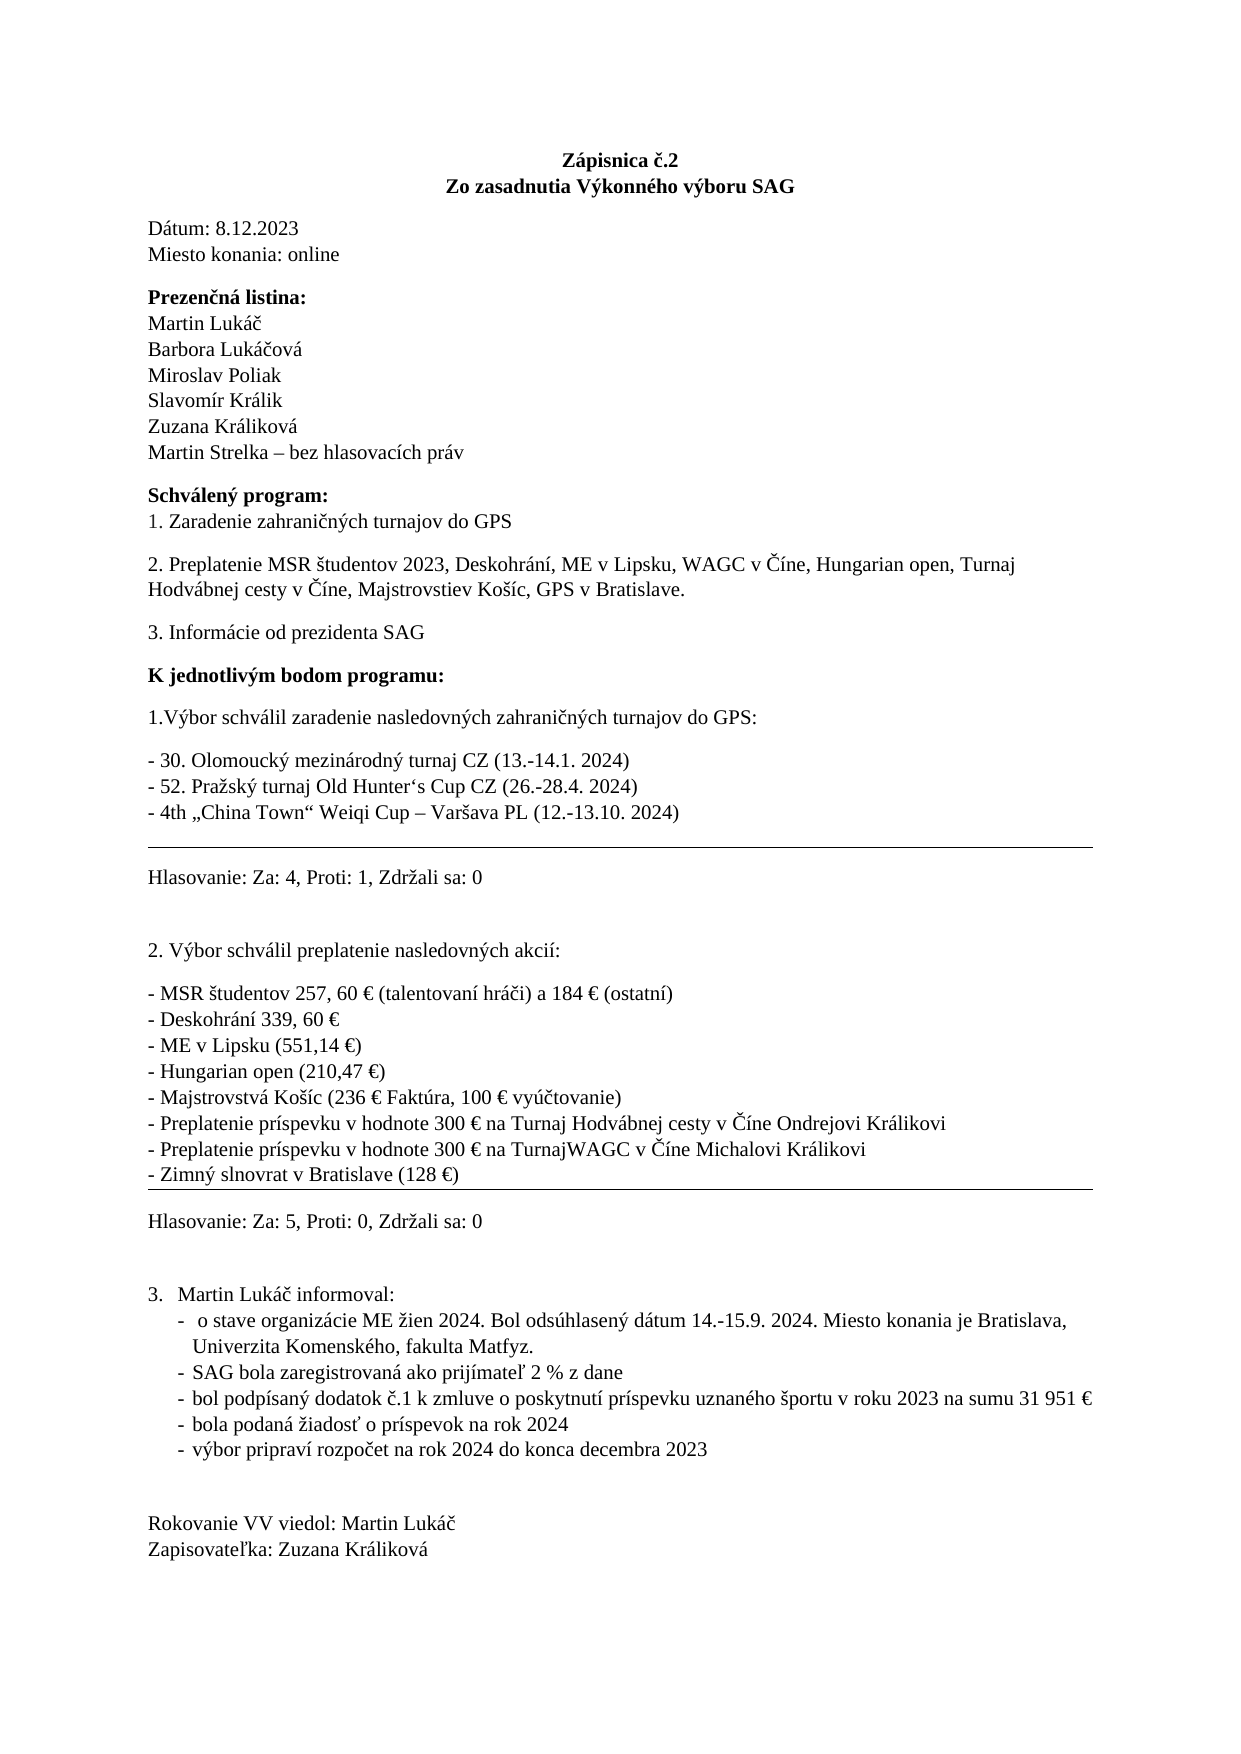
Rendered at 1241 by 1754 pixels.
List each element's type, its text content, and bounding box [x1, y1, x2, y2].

text - 30. Olomoucký mezinárodný turnaj CZ (13.-14.1. 2024) - 52. Pražský turnaj Old Hunter‘s Cup CZ (26.-28.4. 2024) - 4th „China Town“ Weiqi Cup – Varšava PL (12.-13.10. 2024) [148, 748, 1093, 824]
list o stave organizácie ME žien 2024. Bol odsúhlasený dátum 14.-15.9. 2024. Miesto konania je Bratislava, Univerzita Komenského, fakulta Matfyz. [177, 1308, 1093, 1358]
text 2. Výbor schválil preplatenie nasledovných akcií: [148, 938, 1093, 962]
text Schválený program: 1. Zaradenie zahraničných turnajov do GPS [148, 483, 1093, 533]
text Hlasovanie: Za: 4, Proti: 1, Zdržali sa: 0 [148, 865, 1093, 919]
list výbor pripraví rozpočet na rok 2024 do konca decembra 2023 [177, 1437, 1093, 1492]
text Prezenčná listina: Martin Lukáč Barbora Lukáčová Miroslav Poliak Slavomír Králik Zuzana Králiková Martin Strelka – bez hlasovacích práv [148, 285, 1093, 464]
list SAG bola zaregistrovaná ako prijímateľ 2 % z dane [177, 1359, 1093, 1384]
text Zápisnica č.2 Zo zasadnutia Výkonného výboru SAG [148, 148, 1093, 198]
text Dátum: 8.12.2023 Miesto konania: online [148, 216, 1093, 266]
text Rokovanie VV viedol: Martin Lukáč Zapisovateľka: Zuzana Králiková [148, 1511, 1093, 1561]
text 2. Preplatenie MSR študentov 2023, Deskohrání, ME v Lipsku, WAGC v Číne, Hungarian open, Turnaj Hodvábnej cesty v Číne, Majstrovstiev Košíc, GPS v Bratislave. [148, 551, 1093, 601]
text Hlasovanie: Za: 5, Proti: 0, Zdržali sa: 0 [148, 1209, 1093, 1263]
list bola podaná žiadosť o príspevok na rok 2024 [177, 1411, 1093, 1436]
text K jednotlivým bodom programu: [148, 663, 1093, 687]
text 1.Výbor schválil zaradenie nasledovných zahraničných turnajov do GPS: [148, 705, 1093, 729]
list bol podpísaný dodatok č.1 k zmluve o poskytnutí príspevku uznaného športu v roku 2023 na sumu 31 951 € [177, 1386, 1093, 1409]
text 3. Informácie od prezidenta SAG [148, 620, 1093, 644]
text - MSR študentov 257, 60 € (talentovaní hráči) a 184 € (ostatní) - Deskohrání 339, 60 € - ME v Lipsku (551,14 €) - Hungarian open (210,47 €) - Majstrovstvá Košíc (236 € Faktúra, 100 € vyúčtovanie) - Preplatenie príspevku v hodnote 300 € na Turnaj Hodvábnej cesty v Číne Ondrejovi Králikovi - Preplatenie príspevku v hodnote 300 € na TurnajWAGC v Číne Michalovi Králikovi - Zimný slnovrat v Bratislave (128 €) [148, 981, 1093, 1189]
list Martin Lukáč informoval: [148, 1282, 1093, 1306]
